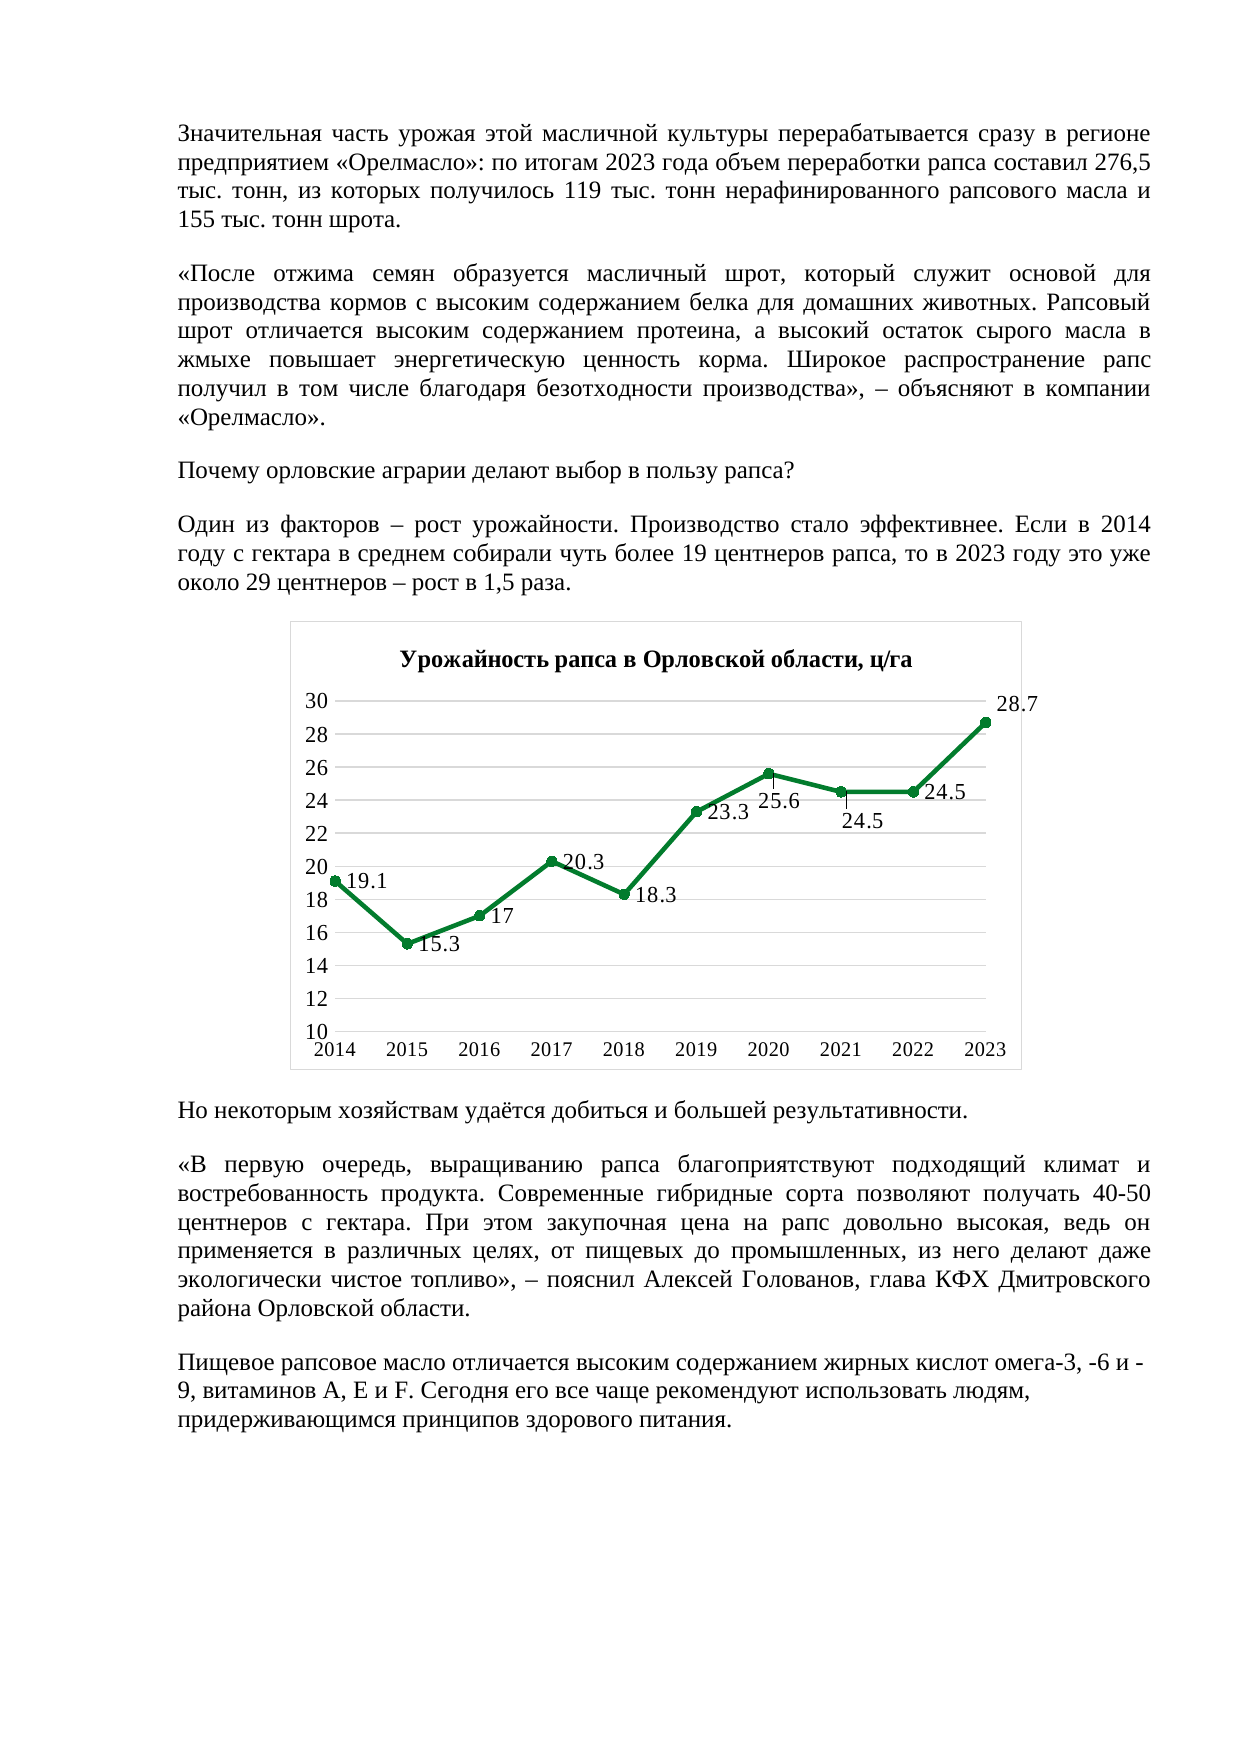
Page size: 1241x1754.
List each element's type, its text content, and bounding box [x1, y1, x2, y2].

text Пищевое рапсовое масло отличается высоким содержанием жирных кислот омега-3, -6 и -9, витаминов А, Е и F. Сегодня его все чаще рекомендуют использовать людям, придерживающимся принципов здорового питания. [177, 1347, 1152, 1433]
text Почему орловские аграрии делают выбор в пользу рапса? [177, 456, 1152, 484]
text Значительная часть урожая этой масличной культуры перерабатывается сразу в регионе предприятием «Орелмасло»: по итогам 2023 года объем переработки рапса составил 276,5 тыс. тонн, из которых получилось 119 тыс. тонн нерафинированного рапсового масла и 155 тыс. тонн шрота. [177, 118, 1152, 233]
text Один из факторов – рост урожайности. Производство стало эффективнее. Если в 2014 году с гектара в среднем собирали чуть более 19 центнеров рапса, то в 2023 году это уже около 29 центнеров – рост в 1,5 раза. [177, 509, 1152, 596]
text «В первую очередь, выращиванию рапса благоприятствуют подходящий климат и востребованность продукта. Современные гибридные сорта позволяют получать 40-50 центнеров с гектара. При этом закупочная цена на рапс довольно высокая, ведь он применяется в различных целях, от пищевых до промышленных, из него делают даже экологически чистое топливо», – пояснил Алексей Голованов, глава КФХ Дмитровского района Орловской области. [177, 1149, 1152, 1322]
text Но некоторым хозяйствам удаётся добиться и большей результативности. [177, 1096, 1152, 1124]
text «После отжима семян образуется масличный шрот, который служит основой для производства кормов с высоким содержанием белка для домашних животных. Рапсовый шрот отличается высоким содержанием протеина, а высокий остаток сырого масла в жмыхе повышает энергетическую ценность корма. Широкое распространение рапс получил в том числе благодаря безотходности производства», – объясняют в компании «Орелмасло». [177, 258, 1152, 431]
